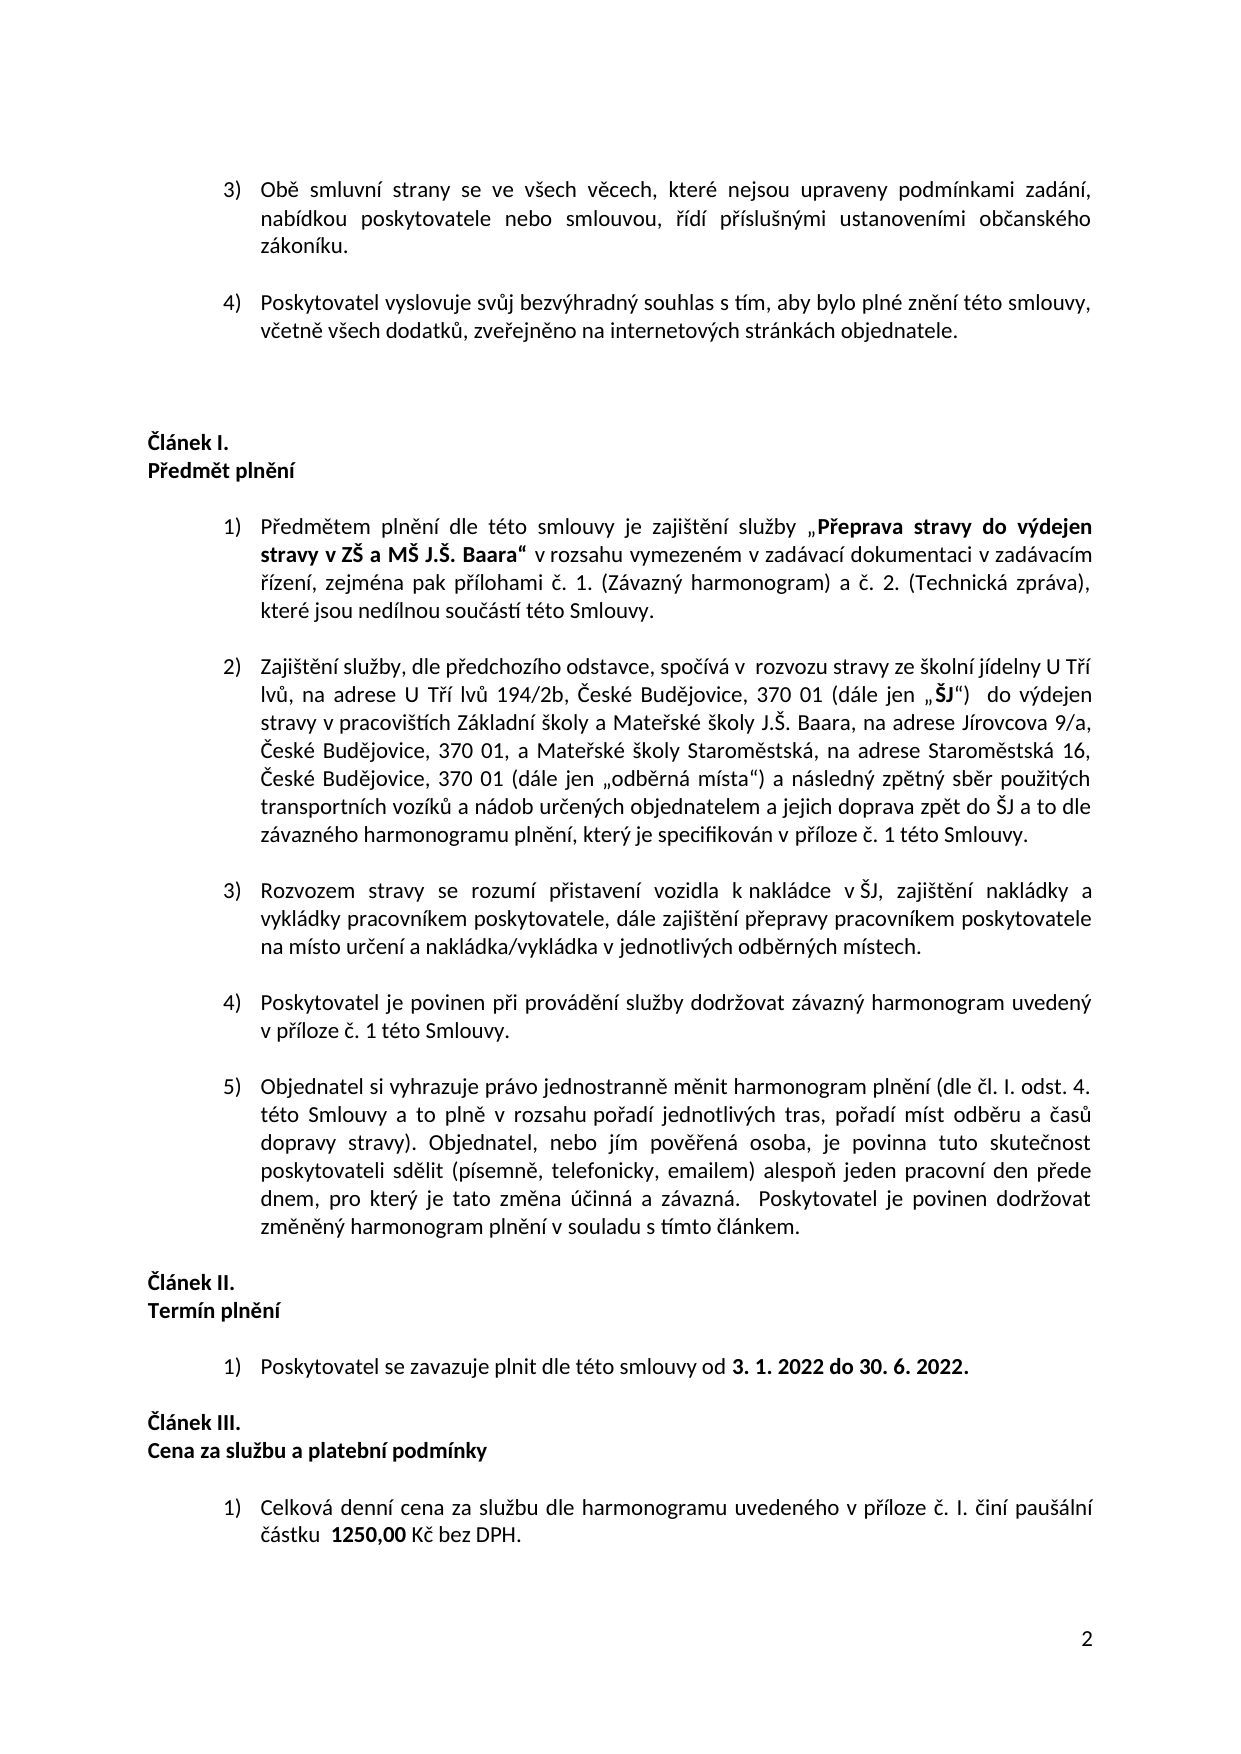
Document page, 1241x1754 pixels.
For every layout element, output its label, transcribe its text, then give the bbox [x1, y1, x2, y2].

list Zajištění služby, dle předchozího odstavce, spočívá v rozvozu stravy ze školní jídelny U Tří lvů, na adrese U Tří lvů 194/2b, České Budějovice, 370 01 (dále jen „ŠJ“) do výdejen stravy v pracovištích Základní školy a Mateřské školy J.Š. Baara, na adrese Jírovcova 9/a, České Budějovice, 370 01, a Mateřské školy Staroměstská, na adrese Staroměstská 16, České Budějovice, 370 01 (dále jen „odběrná místa“) a následný zpětný sběr použitých transportních vozíků a nádob určených objednatelem a jejich doprava zpět do ŠJ a to dle závazného harmonogramu plnění, který je specifikován v příloze č. 1 této Smlouvy. [223, 652, 1093, 848]
text Předmět plnění [148, 456, 1093, 484]
text Článek I. [148, 428, 1093, 456]
text Článek III. [148, 1408, 1093, 1437]
list Poskytovatel vyslovuje svůj bezvýhradný souhlas s tím, aby bylo plné znění této smlouvy, včetně všech dodatků, zveřejněno na internetových stránkách objednatele. [223, 288, 1093, 344]
list Rozvozem stravy se rozumí přistavení vozidla k nakládce v ŠJ, zajištění nakládky a vykládky pracovníkem poskytovatele, dále zajištění přepravy pracovníkem poskytovatele na místo určení a nakládka/vykládka v jednotlivých odběrných místech. [223, 876, 1093, 960]
text Cena za službu a platební podmínky [148, 1437, 1093, 1464]
list Objednatel si vyhrazuje právo jednostranně měnit harmonogram plnění (dle čl. I. odst. 4. této Smlouvy a to plně v rozsahu pořadí jednotlivých tras, pořadí míst odběru a časů dopravy stravy). Objednatel, nebo jím pověřená osoba, je povinna tuto skutečnost poskytovateli sdělit (písemně, telefonicky, emailem) alespoň jeden pracovní den přede dnem, pro který je tato změna účinná a závazná. Poskytovatel je povinen dodržovat změněný harmonogram plnění v souladu s tímto článkem. [223, 1072, 1093, 1240]
list Obě smluvní strany se ve všech věcech, které nejsou upraveny podmínkami zadání, nabídkou poskytovatele nebo smlouvou, řídí příslušnými ustanoveními občanského zákoníku. [223, 176, 1093, 260]
text Článek II. [148, 1268, 1093, 1296]
list Poskytovatel je povinen při provádění služby dodržovat závazný harmonogram uvedený v příloze č. 1 této Smlouvy. [223, 988, 1093, 1044]
list Celková denní cena za službu dle harmonogramu uvedeného v příloze č. I. činí paušální částku 1250,00 Kč bez DPH. [223, 1493, 1093, 1549]
list Poskytovatel se zavazuje plnit dle této smlouvy od 3. 1. 2022 do 30. 6. 2022. [223, 1352, 1093, 1381]
list Předmětem plnění dle této smlouvy je zajištění služby „Přeprava stravy do výdejen stravy v ZŠ a MŠ J.Š. Baara“ v rozsahu vymezeném v zadávací dokumentaci v zadávacím řízení, zejména pak přílohami č. 1. (Závazný harmonogram) a č. 2. (Technická zpráva), které jsou nedílnou součástí této Smlouvy. [223, 512, 1093, 624]
text Termín plnění [148, 1296, 1093, 1324]
